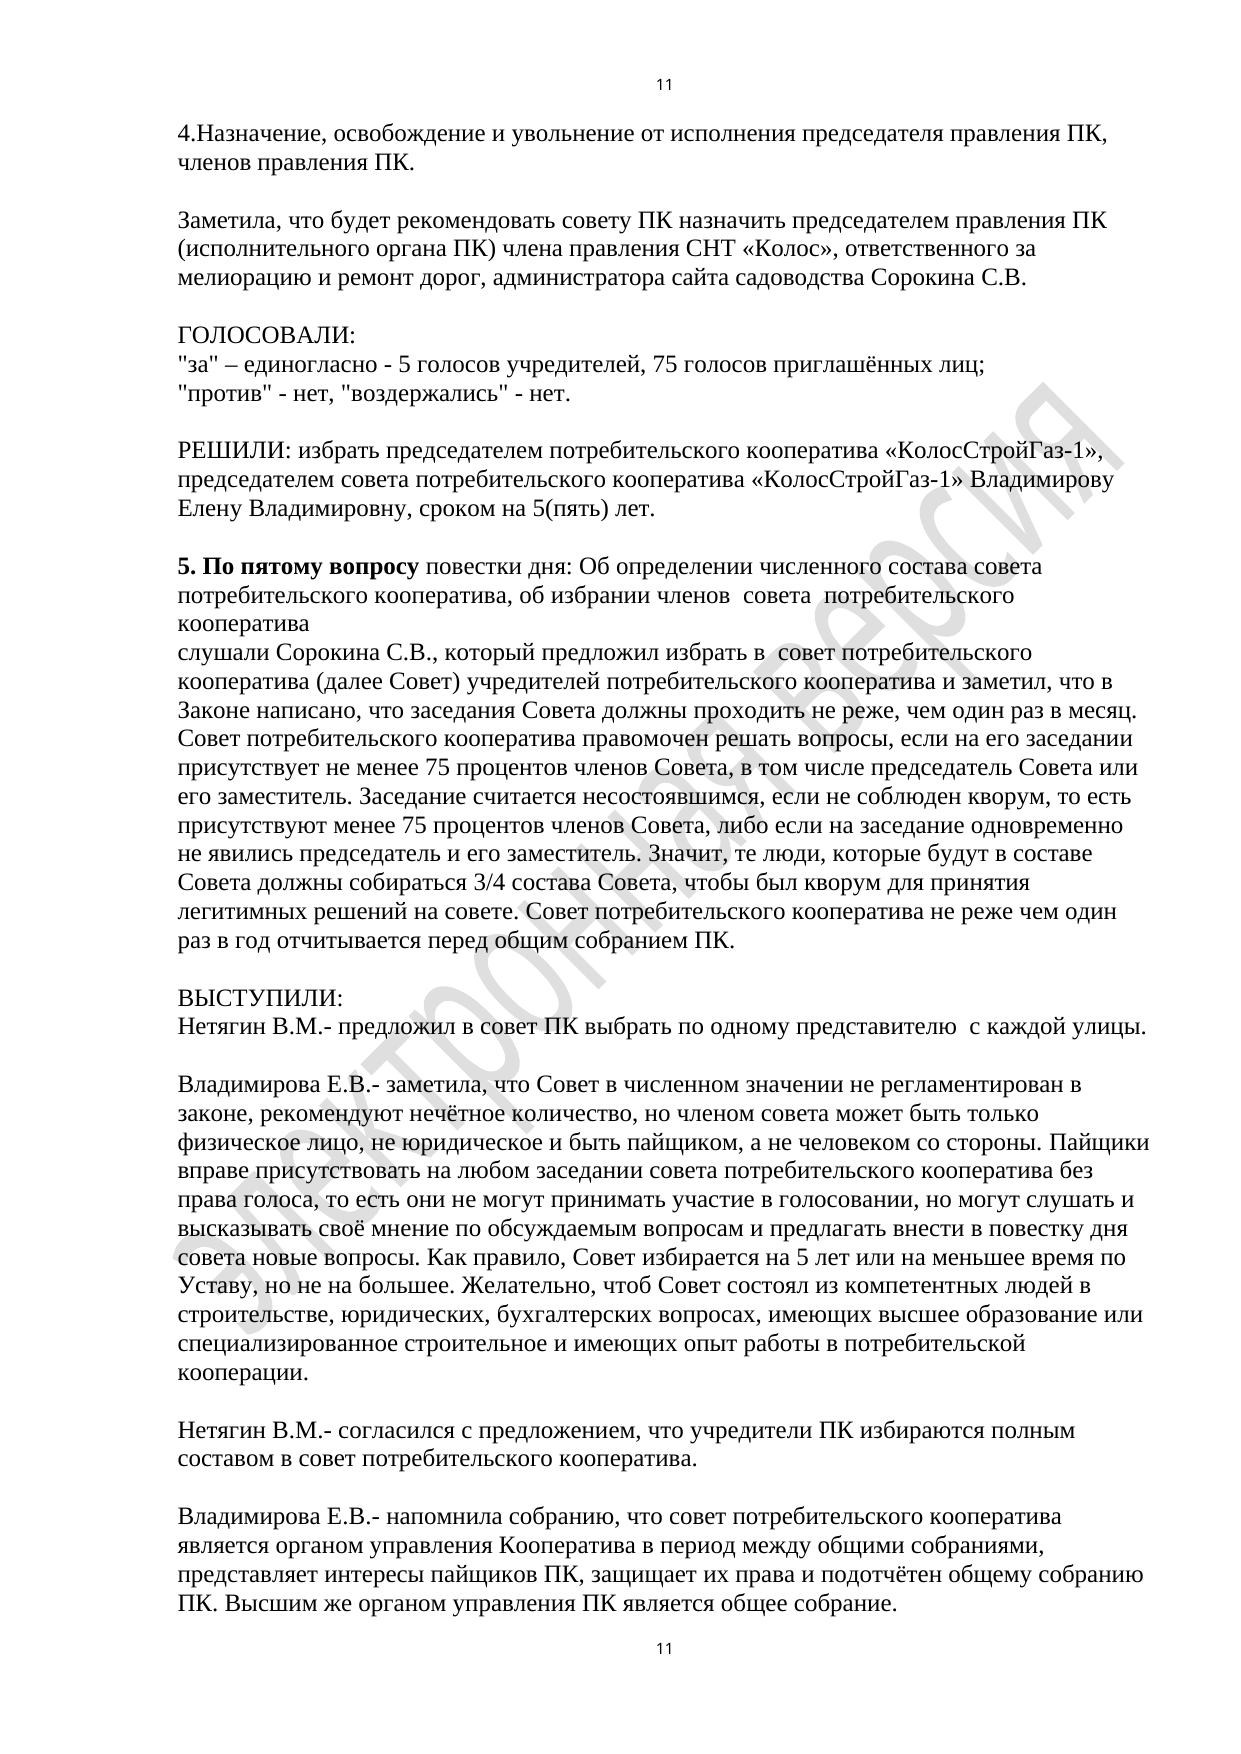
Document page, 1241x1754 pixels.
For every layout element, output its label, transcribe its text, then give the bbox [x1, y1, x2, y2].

text ГОЛОСОВАЛИ: "за" – единогласно - 5 голосов учредителей, 75 голосов приглашённых лиц; "против" - нет, "воздержались" - нет. [177, 608, 1152, 694]
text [177, 1357, 1152, 1616]
text РЕШИЛИ: избрать председателем потребительского кооператива «КолосСтройГаз-1», председателем совета потребительского кооператива «КолосСтройГаз-1» Владимирову Елену Владимировну, сроком на 5(пять) лет. [177, 723, 1152, 809]
text 5. По пятому вопросу повестки дня: Об определении численного состава совета потребительского кооператива, об избрании членов совета потребительского кооператива слушали Сорокина С.В., который предложил избрать в совет потребительского кооператива (далее Совет) учредителей потребительского кооператива и заметил, что в Законе написано, что заседания Совета должны проходить не реже, чем один раз в месяц. Совет потребительского кооператива правомочен решать вопросы, если на его заседании присутствует не менее 75 процентов членов Совета, в том числе председатель Совета или его заместитель. Заседание считается несостоявшимся, если не соблюден кворум, то есть присутствуют менее 75 процентов членов Совета, либо если на заседание одновременно не явились председатель и его заместитель. Значит, те люди, которые будут в составе Совета должны собираться 3/4 состава Совета, чтобы был кворум для принятия легитимных решений на совете. Совет потребительского кооператива не реже чем один раз в год отчитывается перед общим собранием ПК. [177, 838, 1152, 1241]
text ВЫСТУПИЛИ: Нетягин В.М.- предложил в совет ПК выбрать по одному представителю с каждой улицы. [177, 1270, 1152, 1328]
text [177, 118, 1152, 463]
text Заметила, что будет рекомендовать совету ПК назначить председателем правления ПК (исполнительного органа ПК) члена правления СНТ «Колос», ответственного за мелиорацию и ремонт дорог, администратора сайта садоводства Сорокина С.В. [177, 492, 1152, 578]
